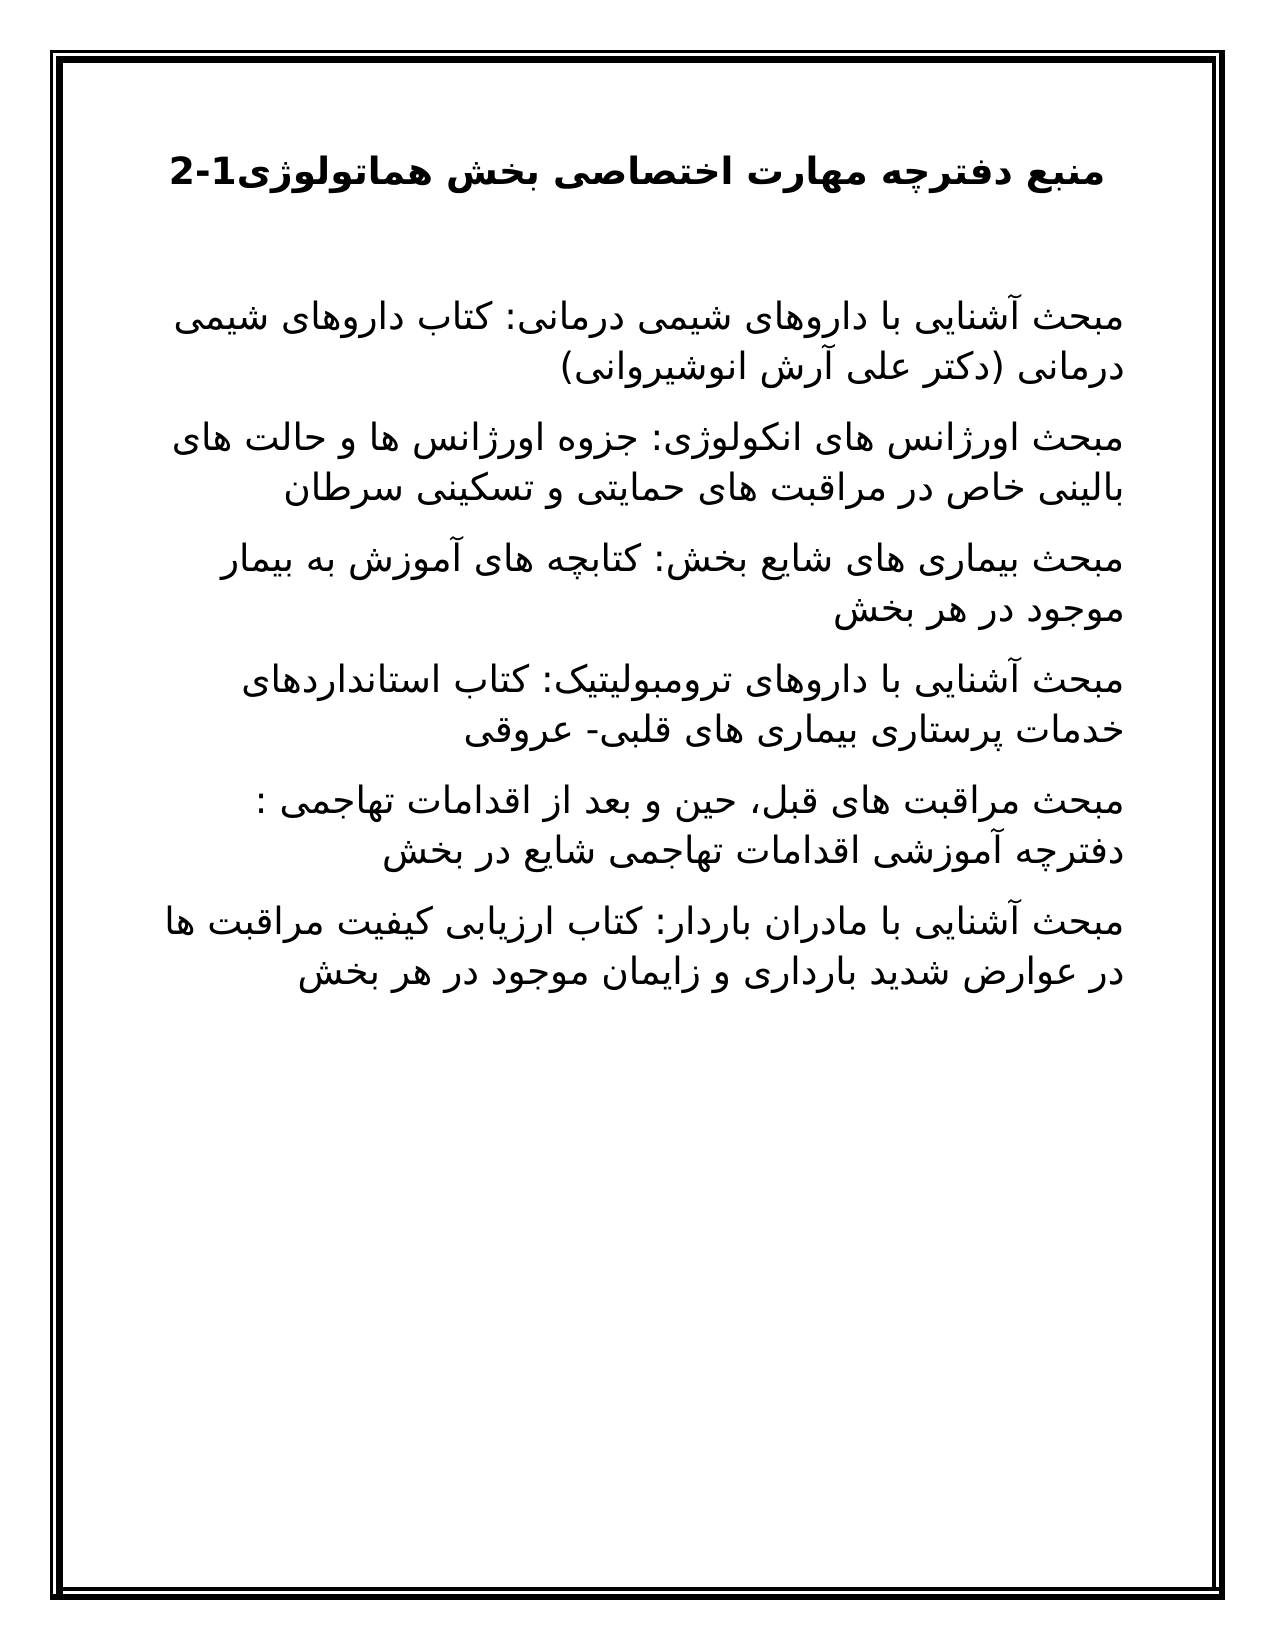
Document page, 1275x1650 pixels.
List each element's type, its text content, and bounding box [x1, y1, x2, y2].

text مبحث مراقبت های قبل، حین و بعد از اقدامات تهاجمی : دفترچه آموزشی اقدامات تهاجمی شایع در بخش [150, 779, 1125, 872]
text مبحث بیماری های شایع بخش: کتابچه های آموزش به بیمار موجود در هر بخش [150, 537, 1125, 630]
text مبحث آشنایی با مادران باردار: کتاب ارزیابی کیفیت مراقبت ها در عوارض شدید بارداری و زایمان موجود در هر بخش [150, 900, 1125, 993]
text منبع دفترچه مهارت اختصاصی بخش هماتولوژی1-2 [150, 150, 1125, 194]
text مبحث اورژانس های انکولوژی: جزوه اورژانس ها و حالت های بالینی خاص در مراقبت های حمایتی و تسکینی سرطان [150, 416, 1125, 509]
text مبحث آشنایی با داروهای ترومبولیتیک: کتاب استانداردهای خدمات پرستاری بیماری های قلبی- عروقی [150, 658, 1125, 751]
text مبحث آشنایی با داروهای شیمی درمانی: کتاب داروهای شیمی درمانی (دکتر علی آرش انوشیروانی) [150, 294, 1125, 388]
